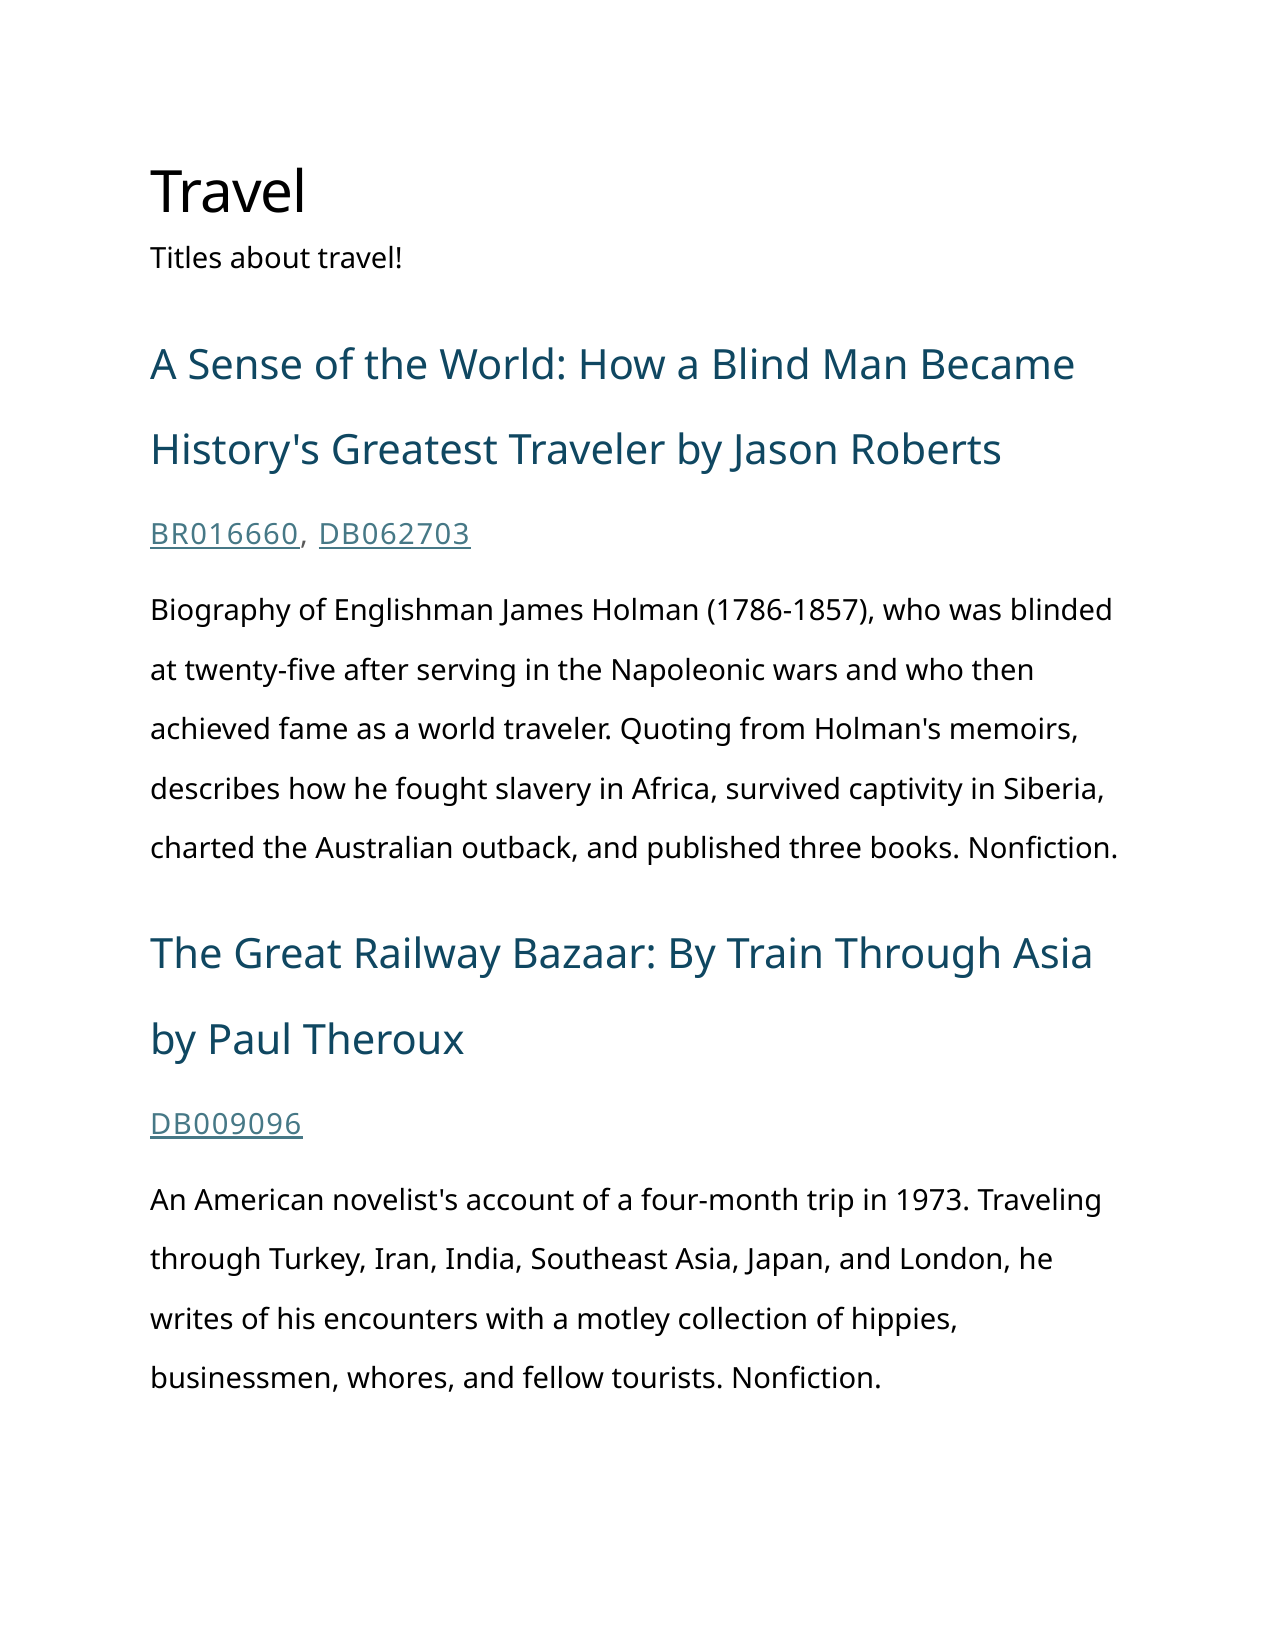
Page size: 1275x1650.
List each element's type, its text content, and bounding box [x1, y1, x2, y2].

subtitle A Sense of the World: How a Blind Man Became History's Greatest Traveler by Jason Roberts [150, 335, 1125, 477]
subtitle BR016660, DB062703 [150, 513, 1125, 553]
text An American novelist's account of a four-month trip in 1973. Traveling through Turkey, Iran, India, Southeast Asia, Japan, and London, he writes of his encounters with a motley collection of hippies, businessmen, whores, and fellow tourists. Nonfiction. [150, 1179, 1125, 1397]
title Travel [150, 150, 1125, 229]
subtitle The Great Railway Bazaar: By Train Through Asia by Paul Theroux [150, 924, 1125, 1066]
subtitle DB009096 [150, 1103, 1125, 1143]
text Titles about travel! [150, 238, 1125, 277]
text Biography of Englishman James Holman (1786-1857), who was blinded at twenty-five after serving in the Napoleonic wars and who then achieved fame as a world traveler. Quoting from Holman's memoirs, describes how he fought slavery in Africa, survived captivity in Siberia, charted the Australian outback, and published three books. Nonfiction. [150, 589, 1125, 867]
